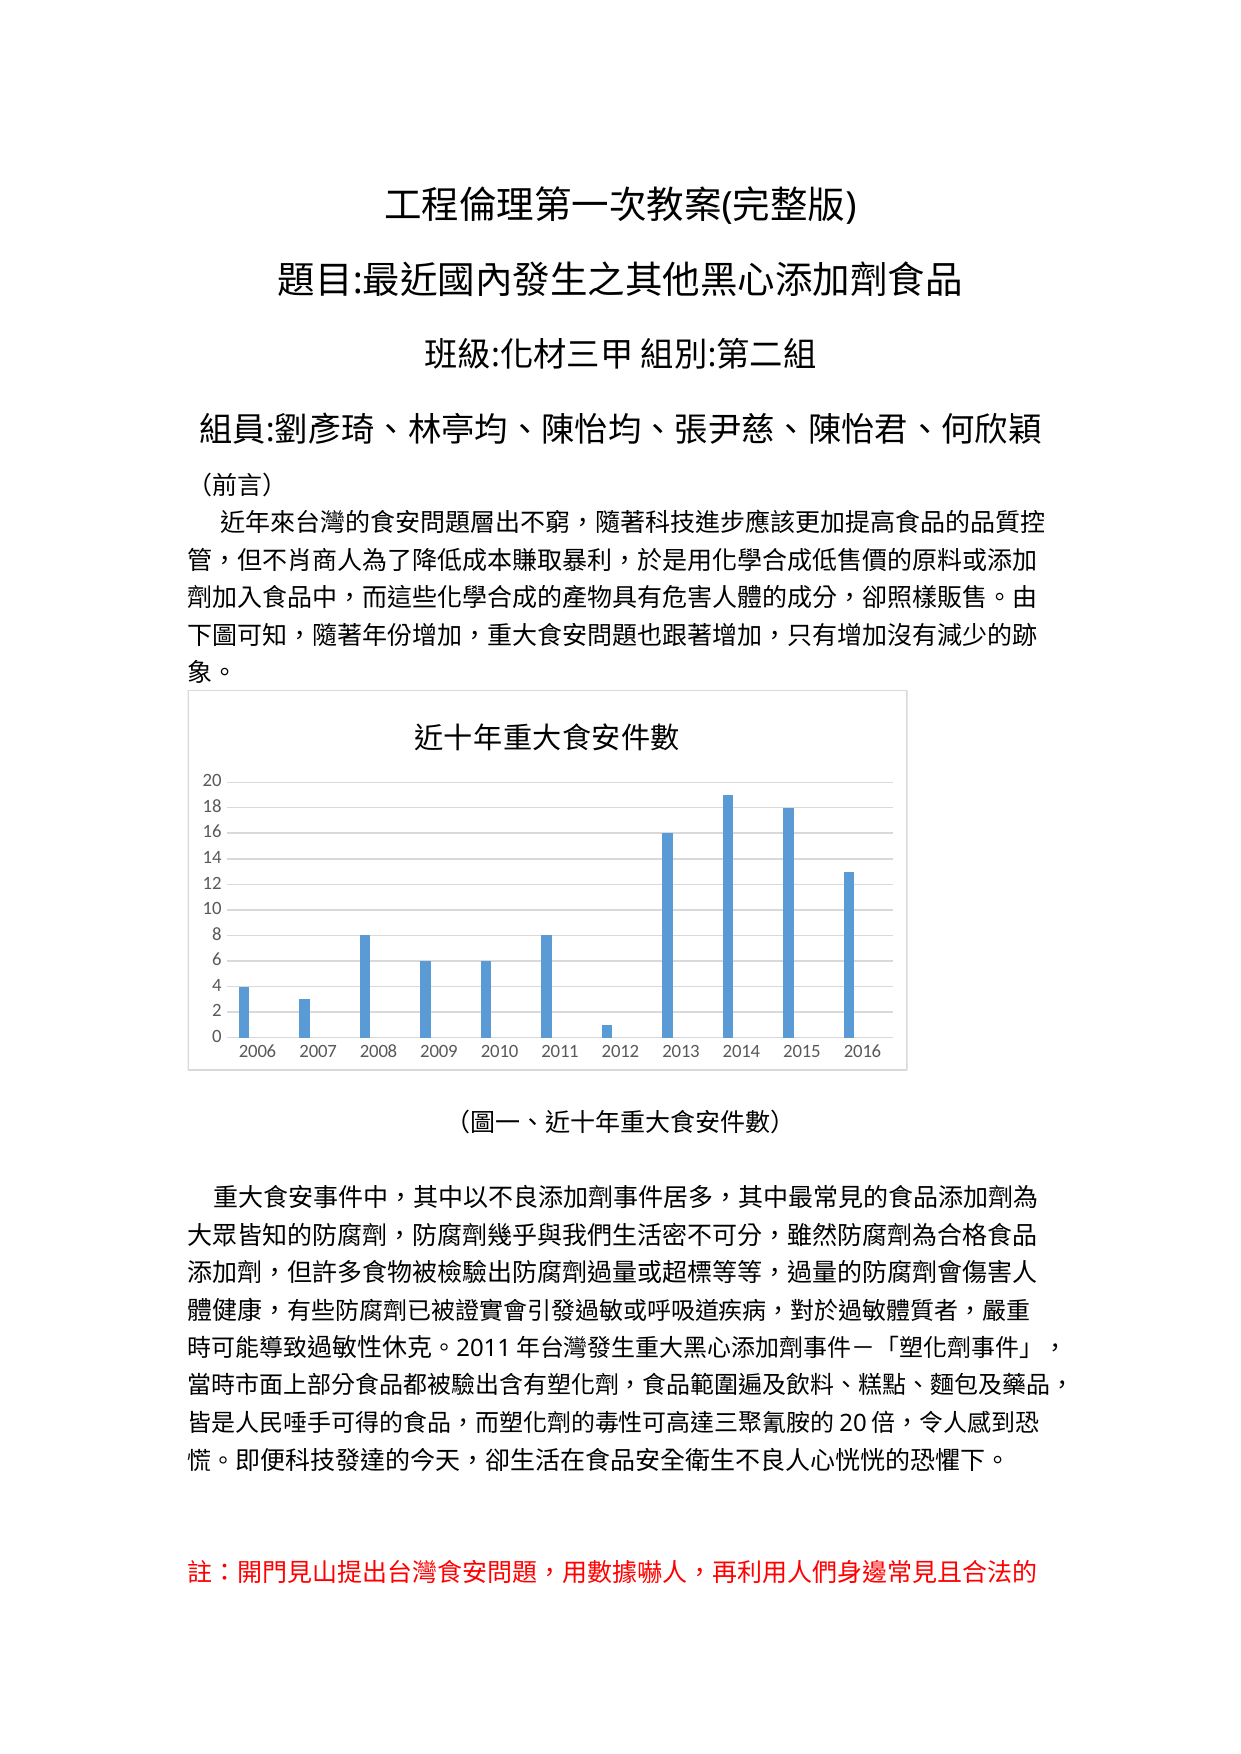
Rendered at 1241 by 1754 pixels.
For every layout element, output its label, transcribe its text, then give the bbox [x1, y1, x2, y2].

text （前言） [187, 464, 1053, 502]
text 工程倫理第一次教案(完整版) [187, 164, 1053, 239]
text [187, 1552, 1053, 1589]
text 題目:最近國內發生之其他黑心添加劑食品 [187, 239, 1053, 314]
text 組員:劉彥琦、林亭均、陳怡均、張尹慈、陳怡君、何欣穎 [187, 389, 1053, 464]
text （圖一、近十年重大食安件數） [187, 1102, 1053, 1139]
text 近年來台灣的食安問題層出不窮，隨著科技進步應該更加提高食品的品質控管，但不肖商人為了降低成本賺取暴利，於是用化學合成低售價的原料或添加劑加入食品中，而這些化學合成的產物具有危害人體的成分，卻照樣販售。由下圖可知，隨著年份增加，重大食安問題也跟著增加，只有增加沒有減少的跡象。 [187, 502, 1053, 689]
text 班級:化材三甲 組別:第二組 [187, 314, 1053, 389]
text 重大食安事件中，其中以不良添加劑事件居多，其中最常見的食品添加劑為大眾皆知的防腐劑，防腐劑幾乎與我們生活密不可分，雖然防腐劑為合格食品添加劑，但許多食物被檢驗出防腐劑過量或超標等等，過量的防腐劑會傷害人體健康，有些防腐劑已被證實會引發過敏或呼吸道疾病，對於過敏體質者，嚴重時可能導致過敏性休克。2011年台灣發生重大黑心添加劑事件－「塑化劑事件」，當時市面上部分食品都被驗出含有塑化劑，食品範圍遍及飲料、糕點、麵包及藥品，皆是人民唾手可得的食品，而塑化劑的毒性可高達三聚氰胺的20倍，令人感到恐慌。即便科技發達的今天，卻生活在食品安全衛生不良人心恍恍的恐懼下。 [187, 1177, 1053, 1477]
